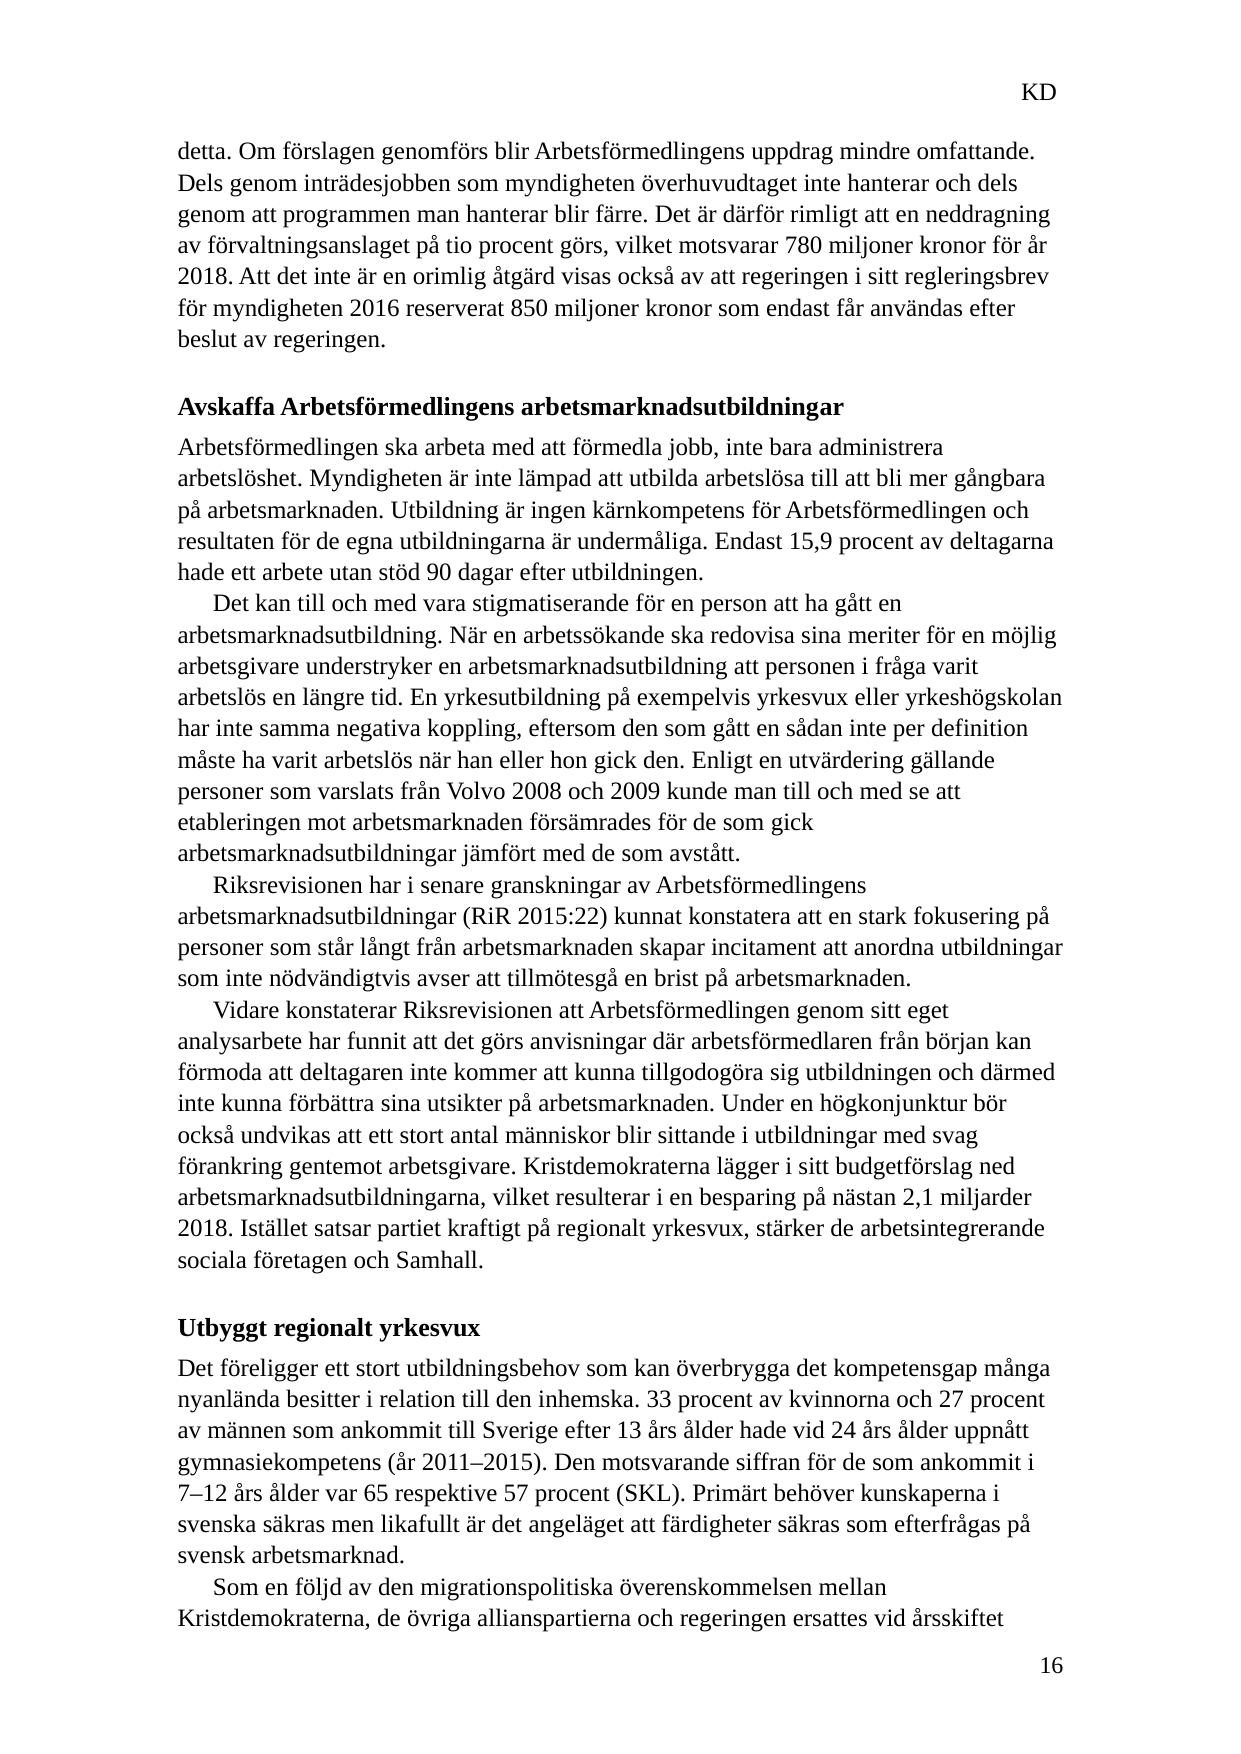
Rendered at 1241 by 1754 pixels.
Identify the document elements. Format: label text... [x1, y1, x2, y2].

subtitle Utbyggt regionalt yrkesvux [177, 1311, 1063, 1342]
text Vidare konstaterar Riksrevisionen att Arbetsförmedlingen genom sitt eget analysarbete har funnit att det görs anvisningar där arbetsförmedlaren från början kan förmoda att deltagaren inte kommer att kunna tillgodogöra sig utbildningen och därmed inte kunna förbättra sina utsikter på arbetsmarknaden. Under en högkonjunktur bör också undvikas att ett stort antal människor blir sittande i utbildningar med svag förankring gentemot arbetsgivare. Kristdemokraterna lägger i sitt budgetförslag ned arbetsmarknadsutbildningarna, vilket resulterar i en besparing på nästan 2,1 miljarder 2018. Istället satsar partiet kraftigt på regionalt yrkesvux, stärker de arbetsintegrerande sociala företagen och Samhall. [177, 992, 1063, 1273]
text Arbetsförmedlingen ska arbeta med att förmedla jobb, inte bara administrera arbetslöshet. Myndigheten är inte lämpad att utbilda arbetslösa till att bli mer gångbara på arbetsmarknaden. Utbildning är ingen kärnkompetens för Arbetsförmedlingen och resultaten för de egna utbildningarna är undermåliga. Endast 15,9 procent av deltagarna hade ett arbete utan stöd 90 dagar efter utbildningen. [177, 430, 1063, 586]
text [177, 134, 1063, 353]
text Riksrevisionen har i senare granskningar av Arbetsförmedlingens arbetsmarknadsutbildningar (RiR 2015:22) kunnat konstatera att en stark fokusering på personer som står långt från arbetsmarknaden skapar incitament att anordna utbildningar som inte nödvändigtvis avser att tillmötesgå en brist på arbetsmarknaden. [177, 867, 1063, 992]
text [177, 1569, 1063, 1632]
subtitle Avskaffa Arbetsförmedlingens arbetsmarknadsutbildningar [177, 390, 1063, 421]
text Det kan till och med vara stigmatiserande för en person att ha gått en arbetsmarknadsutbildning. När en arbetssökande ska redovisa sina meriter för en möjlig arbetsgivare understryker en arbetsmarknadsutbildning att personen i fråga varit arbetslös en längre tid. En yrkesutbildning på exempelvis yrkesvux eller yrkeshögskolan har inte samma negativa koppling, eftersom den som gått en sådan inte per definition måste ha varit arbetslös när han eller hon gick den. Enligt en utvärdering gällande personer som varslats från Volvo 2008 och 2009 kunde man till och med se att etableringen mot arbetsmarknaden försämrades för de som gick arbetsmarknadsutbildningar jämfört med de som avstått. [177, 586, 1063, 867]
text Det föreligger ett stort utbildningsbehov som kan överbrygga det kompetensgap många nyanlända besitter i relation till den inhemska. 33 procent av kvinnorna och 27 procent av männen som ankommit till Sverige efter 13 års ålder hade vid 24 års ålder uppnått gymnasiekompetens (år 2011–2015). Den motsvarande siffran för de som ankommit i 7–12 års ålder var 65 respektive 57 procent (SKL). Primärt behöver kunskaperna i svenska säkras men likafullt är det angeläget att färdigheter säkras som efterfrågas på svensk arbetsmarknad. [177, 1351, 1063, 1569]
